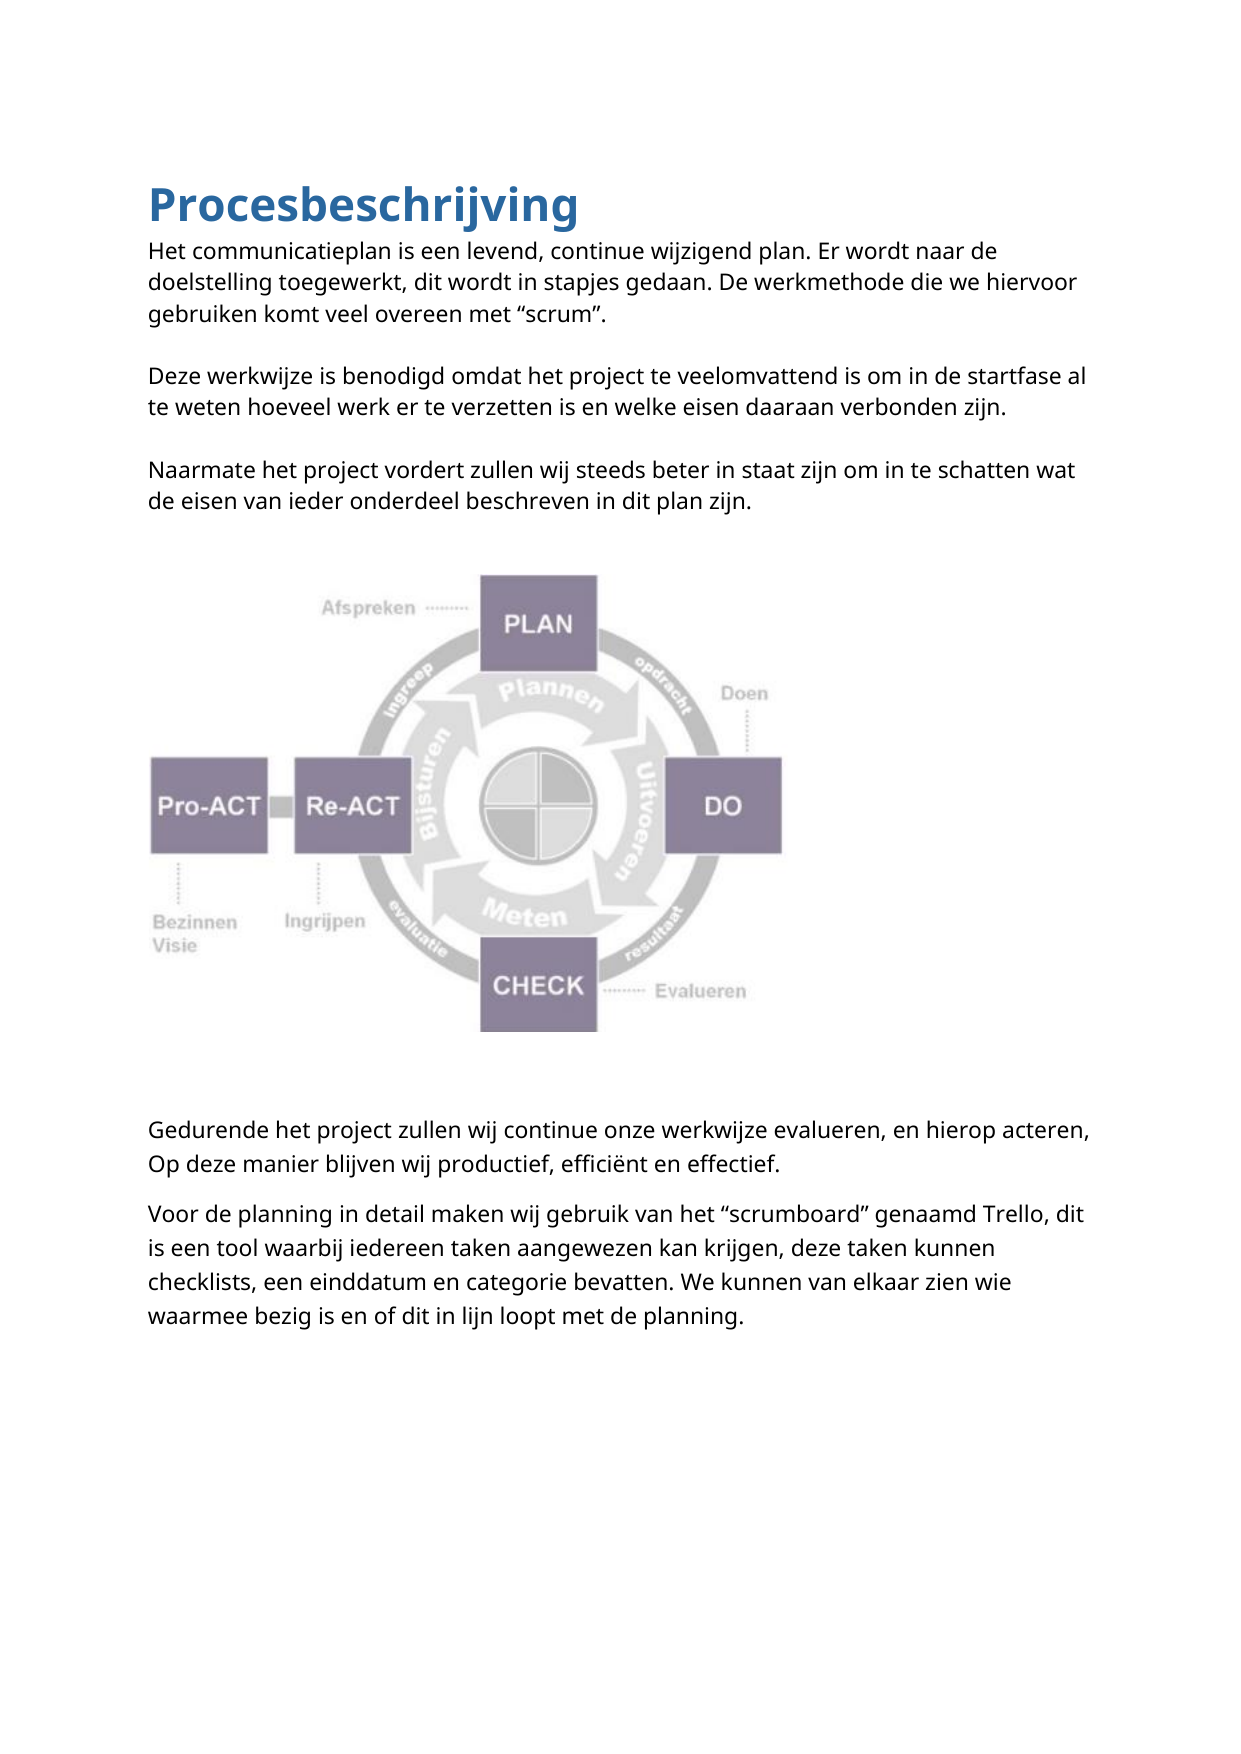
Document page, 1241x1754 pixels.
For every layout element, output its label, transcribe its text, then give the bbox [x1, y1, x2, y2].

text Het communicatieplan is een levend, continue wijzigend plan. Er wordt naar de doelstelling toegewerkt, dit wordt in stapjes gedaan. De werkmethode die we hiervoor gebruiken komt veel overeen met “scrum”. [148, 235, 1093, 329]
picture [147, 574, 788, 1031]
text Voor de planning in detail maken wij gebruik van het “scrumboard” genaamd Trello, dit is een tool waarbij iedereen taken aangewezen kan krijgen, deze taken kunnen checklists, een einddatum en categorie bevatten. We kunnen van elkaar zien wie waarmee bezig is en of dit in lijn loopt met de planning. [148, 1198, 1093, 1331]
text Deze werkwijze is benodigd omdat het project te veelomvattend is om in de startfase al te weten hoeveel werk er te verzetten is en welke eisen daaraan verbonden zijn. [148, 360, 1093, 422]
text Gedurende het project zullen wij continue onze werkwijze evalueren, en hierop acteren, Op deze manier blijven wij productief, efficiënt en effectief. [148, 1114, 1093, 1179]
subtitle Procesbeschrijving [148, 173, 1093, 235]
text Naarmate het project vordert zullen wij steeds beter in staat zijn om in te schatten wat de eisen van ieder onderdeel beschreven in dit plan zijn. [148, 454, 1093, 516]
